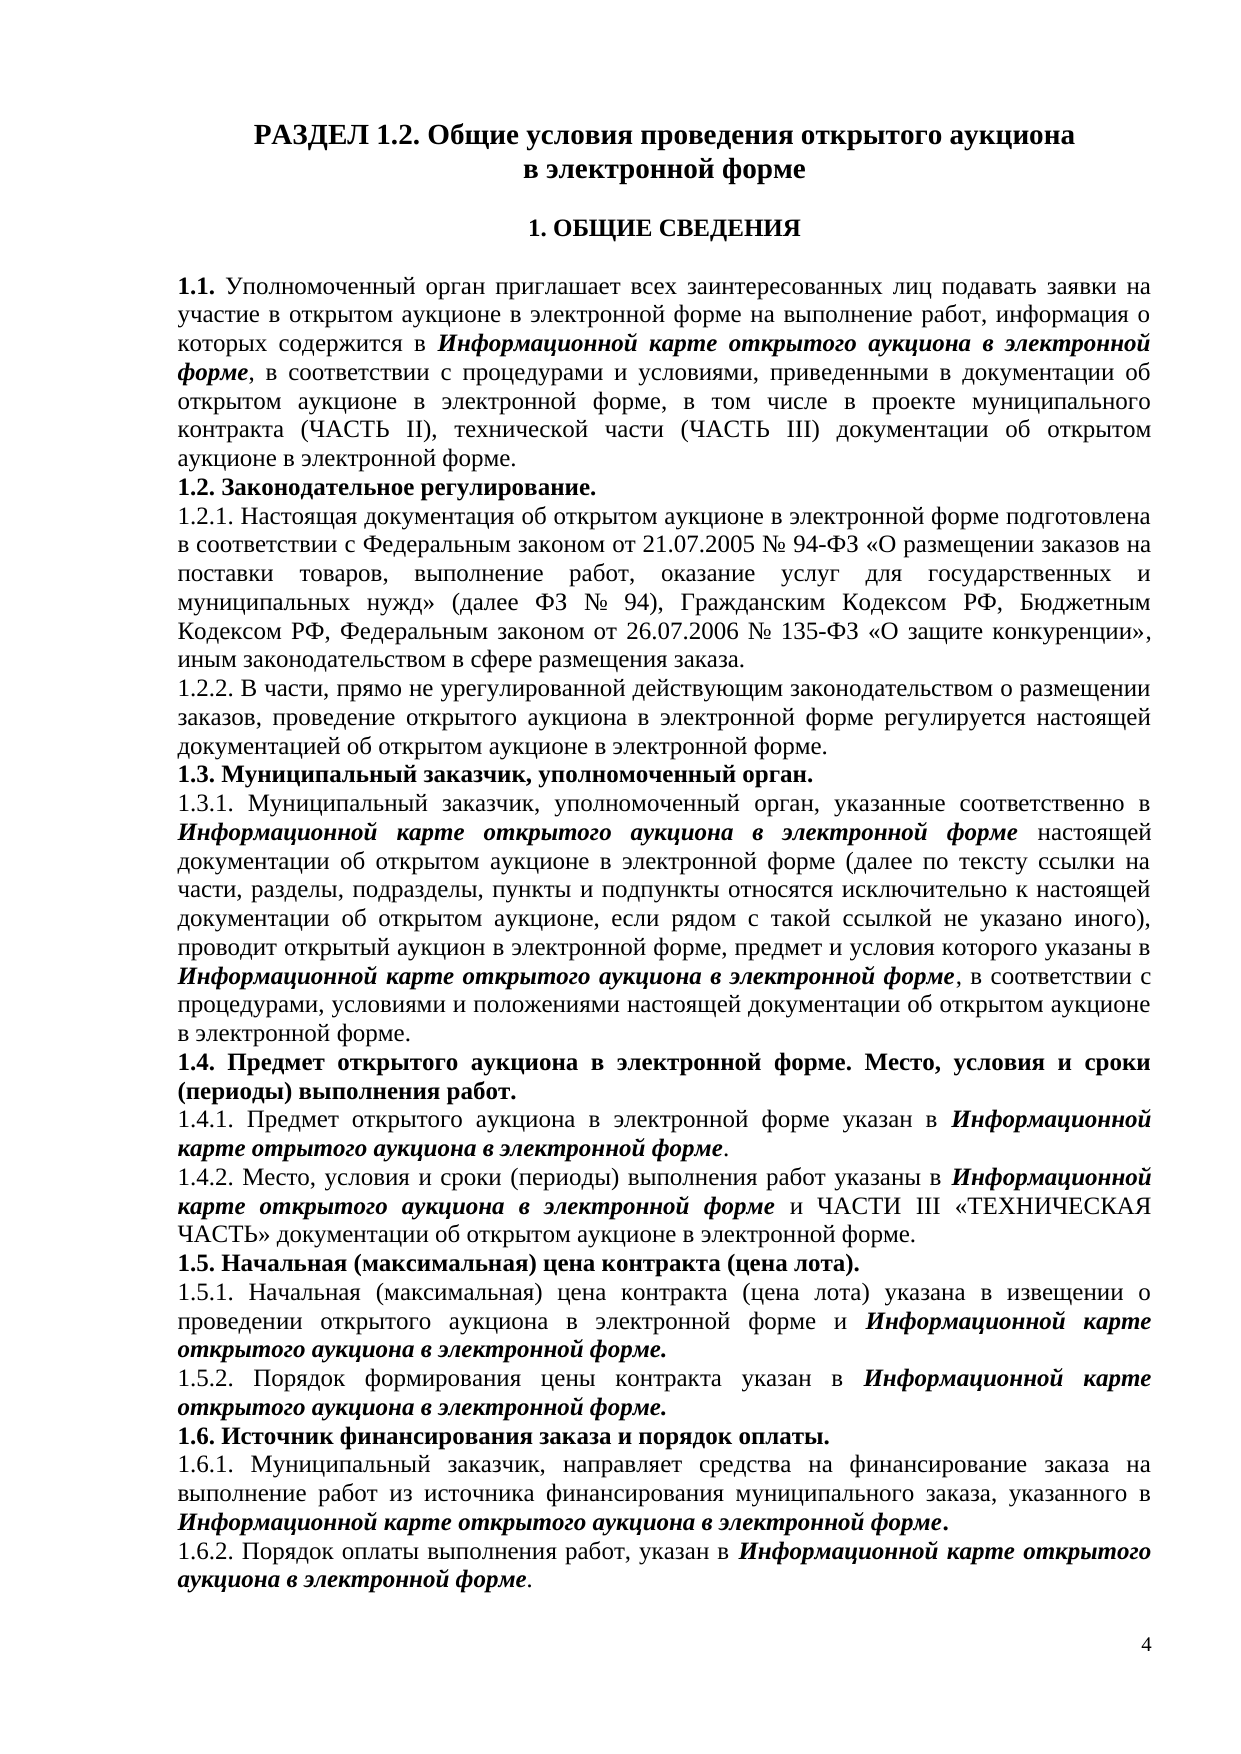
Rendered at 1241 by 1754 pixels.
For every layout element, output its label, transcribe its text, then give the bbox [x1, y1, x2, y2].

text 1.6.1. Муниципальный заказчик, направляет средства на финансирование заказа на выполнение работ из источника финансирования муниципального заказа, указанного в Информационной карте открытого аукциона в электронной форме. [177, 1449, 1152, 1536]
text 1.5.2. Порядок формирования цены контракта указан в Информационной карте открытого аукциона в электронной форме. [177, 1363, 1152, 1421]
text 1.4.1. Предмет открытого аукциона в электронной форме указан в Информационной карте отрытого аукциона в электронной форме. [177, 1104, 1152, 1162]
text 1.1. Уполномоченный орган приглашает всех заинтересованных лиц подавать заявки на участие в открытом аукционе в электронной форме на выполнение работ, информация о которых содержится в Информационной карте открытого аукциона в электронной форме, в соответствии с процедурами и условиями, приведенными в документации об открытом аукционе в электронной форме, в том числе в проекте муниципального контракта (Часть II), технической части (Часть III) документации об открытом аукционе в электронной форме. [177, 271, 1152, 472]
text 1.5. Начальная (максимальная) цена контракта (цена лота). [177, 1248, 1152, 1277]
text 1.3.1. Муниципальный заказчик, уполномоченный орган, указанные соответственно в Информационной карте открытого аукциона в электронной форме настоящей документации об открытом аукционе в электронной форме (далее по тексту ссылки на части, разделы, подразделы, пункты и подпункты относятся исключительно к настоящей документации об открытом аукционе, если рядом с такой ссылкой не указано иного), проводит открытый аукцион в электронной форме, предмет и условия которого указаны в Информационной карте открытого аукциона в электронной форме, в соответствии с процедурами, условиями и положениями настоящей документации об открытом аукционе в электронной форме. [177, 788, 1152, 1047]
text в электронной форме [177, 151, 1152, 184]
text 1. ОБЩИЕ СВЕДЕНИЯ [177, 213, 1152, 242]
text 1.2. Законодательное регулирование. [177, 472, 1152, 501]
text 1.6.2. Порядок оплаты выполнения работ, указан в Информационной карте открытого аукциона в электронной форме. [177, 1536, 1152, 1593]
text РАЗДЕЛ 1.2. Общие условия проведения открытого аукциона [177, 117, 1152, 151]
text 1.4. Предмет открытого аукциона в электронной форме. Место, условия и сроки (периоды) выполнения работ. [177, 1047, 1152, 1104]
text 1.5.1. Начальная (максимальная) цена контракта (цена лота) указана в извещении о проведении открытого аукциона в электронной форме и Информационной карте открытого аукциона в электронной форме. [177, 1277, 1152, 1363]
text 1.6. Источник финансирования заказа и порядок оплаты. [177, 1421, 1152, 1449]
text 1.2.1. Настоящая документация об открытом аукционе в электронной форме подготовлена в соответствии с Федеральным законом от 21.07.2005 № 94-ФЗ «О размещении заказов на поставки товаров, выполнение работ, оказание услуг для государственных и муниципальных нужд» (далее ФЗ № 94), Гражданским Кодексом РФ, Бюджетным Кодексом РФ, Федеральным законом от 26.07.2006 № 135-ФЗ «О защите конкуренции», иным законодательством в сфере размещения заказа. [177, 501, 1152, 673]
text 1.2.2. В части, прямо не урегулированной действующим законодательством о размещении заказов, проведение открытого аукциона в электронной форме регулируется настоящей документацией об открытом аукционе в электронной форме. [177, 673, 1152, 759]
text 1.4.2. Место, условия и сроки (периоды) выполнения работ указаны в Информационной карте открытого аукциона в электронной форме и ЧАСТИ III «ТЕХНИЧЕСКАЯ ЧАСТЬ» документации об открытом аукционе в электронной форме. [177, 1162, 1152, 1248]
text 1.3. Муниципальный заказчик, уполномоченный орган. [177, 759, 1152, 788]
